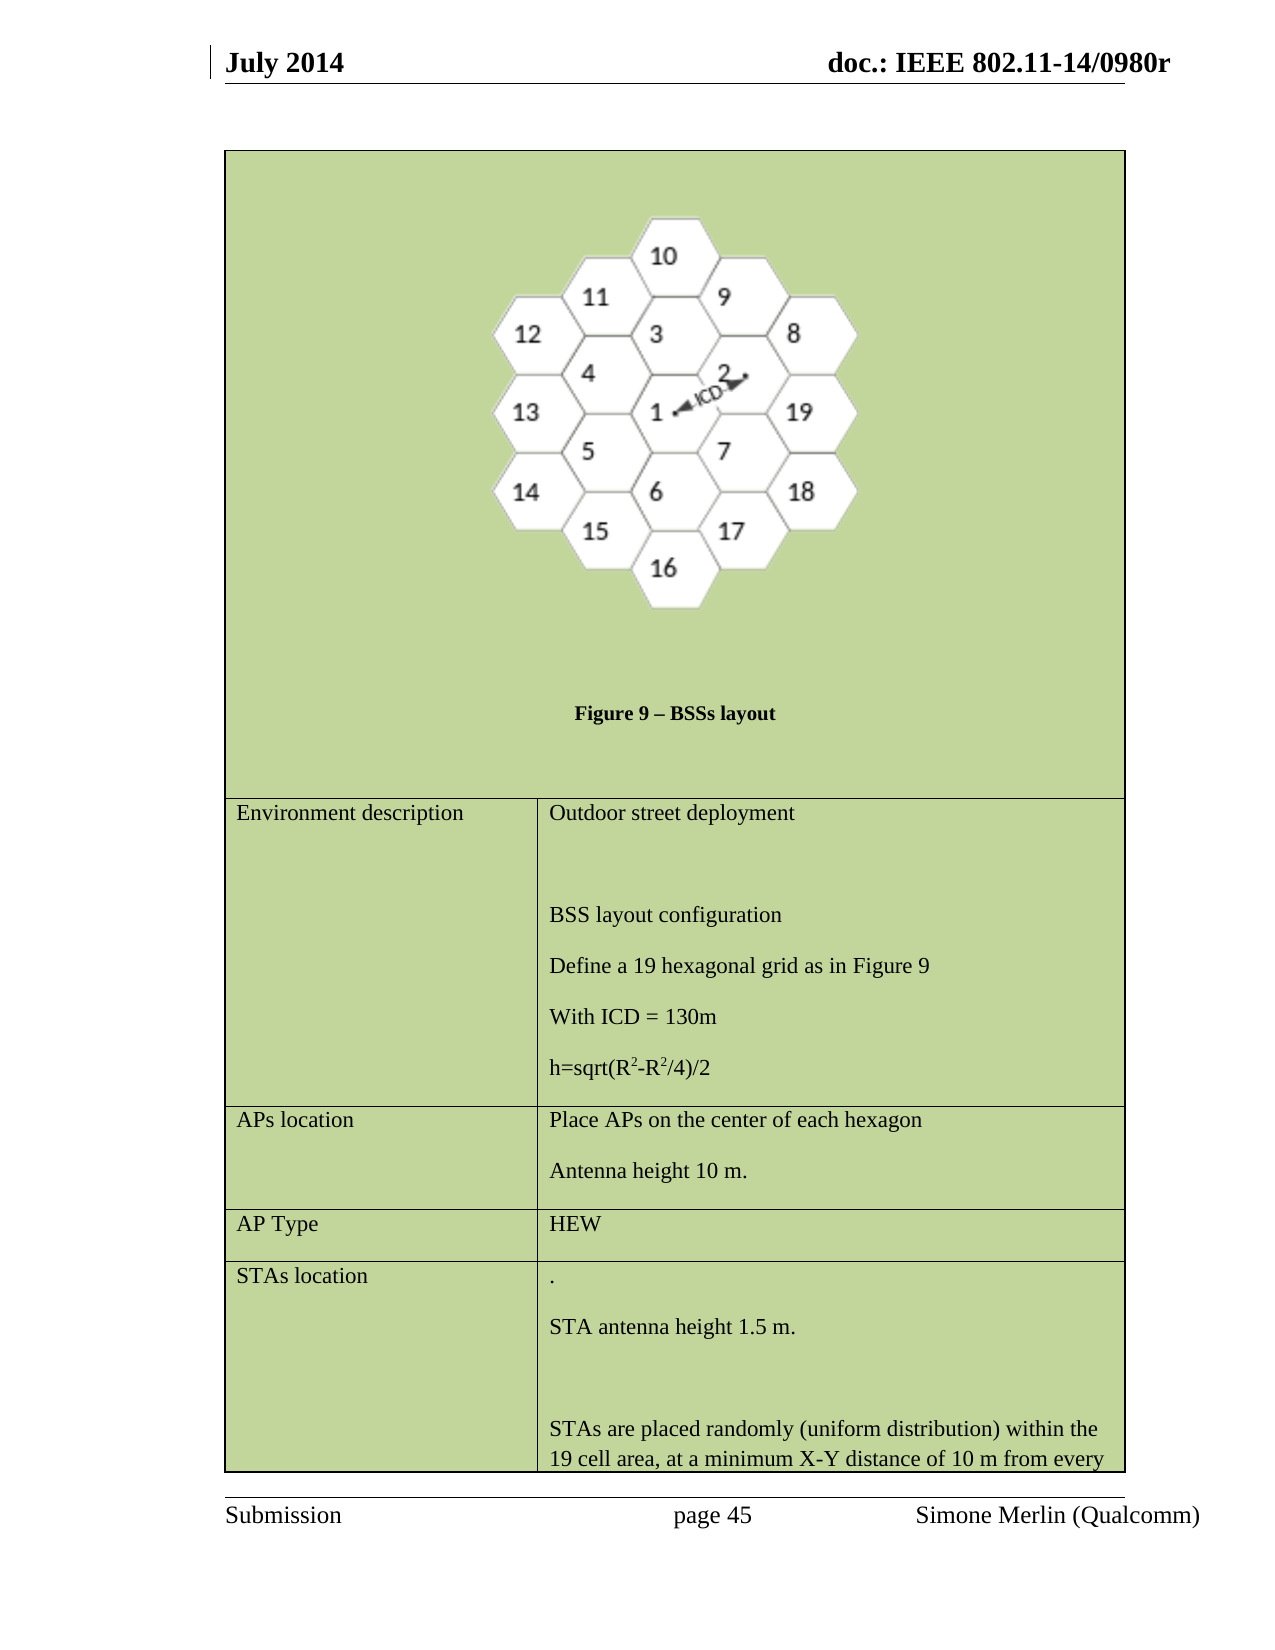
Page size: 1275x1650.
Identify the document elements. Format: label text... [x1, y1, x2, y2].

table_cell STAs location [226, 1262, 537, 1471]
table_cell AP Type [226, 1210, 537, 1261]
table_cell Place APs on the center of each hexagon Antenna height 10 m. [538, 1107, 1124, 1209]
table_cell Figure 9 – BSSs layout [226, 151, 1124, 798]
table_cell APs location [226, 1107, 537, 1209]
table_cell Outdoor street deployment BSS layout configuration Define a 19 hexagonal grid as in Figure 9 With ICD = 130m h=sqrt(R2-R2/4)/2 [538, 799, 1124, 1106]
table_cell HEW [538, 1210, 1124, 1261]
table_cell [538, 1262, 1124, 1471]
table_cell Environment description [226, 799, 537, 1106]
